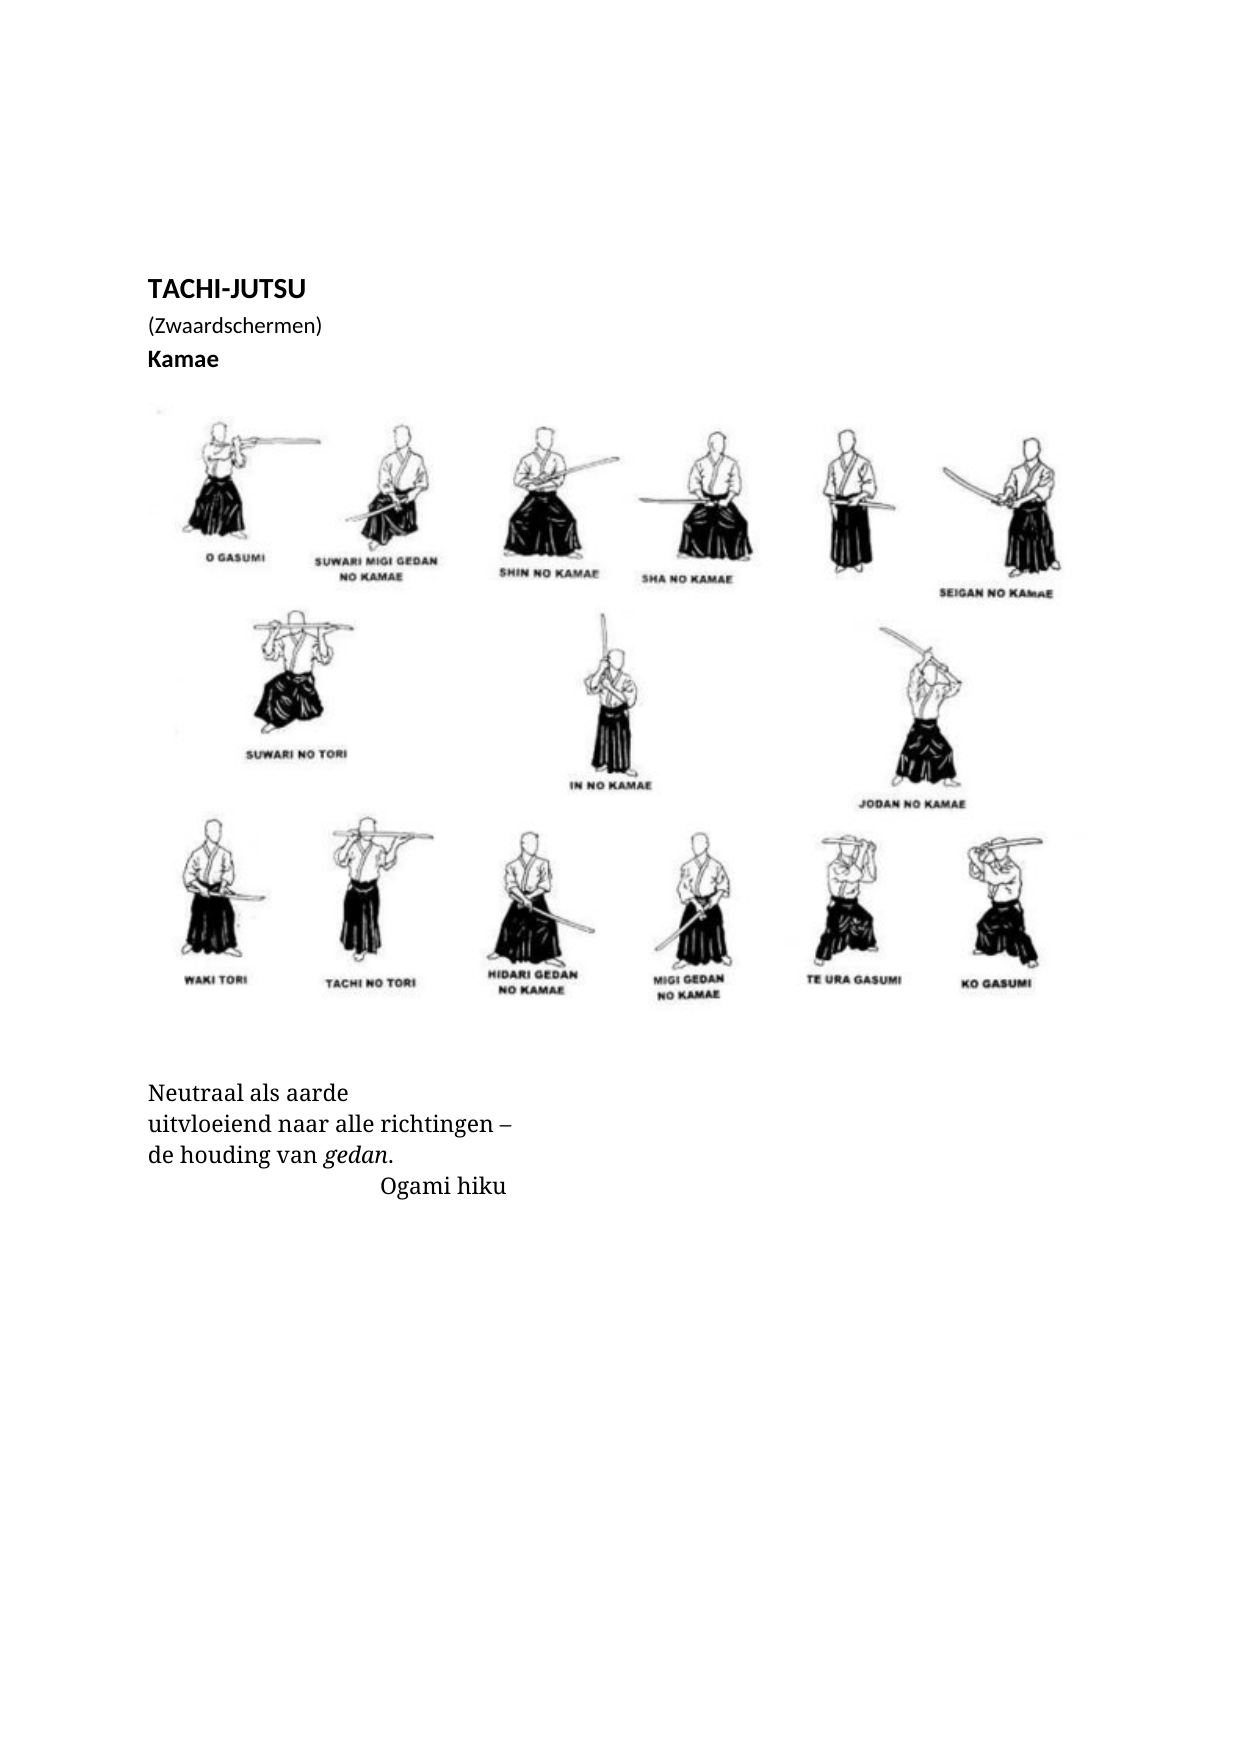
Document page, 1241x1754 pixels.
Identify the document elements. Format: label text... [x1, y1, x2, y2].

text Kamae [148, 343, 1093, 374]
text de houding van gedan. [148, 1139, 1093, 1170]
text Neutraal als aarde [148, 1076, 1093, 1108]
text TACHI-JUTSU [148, 270, 1093, 306]
text uitvloeiend naar alle richtingen – [148, 1108, 1093, 1139]
text Ogami hiku [148, 1170, 1093, 1201]
picture [147, 378, 1093, 1073]
text (Zwaardschermen) [148, 311, 1093, 339]
